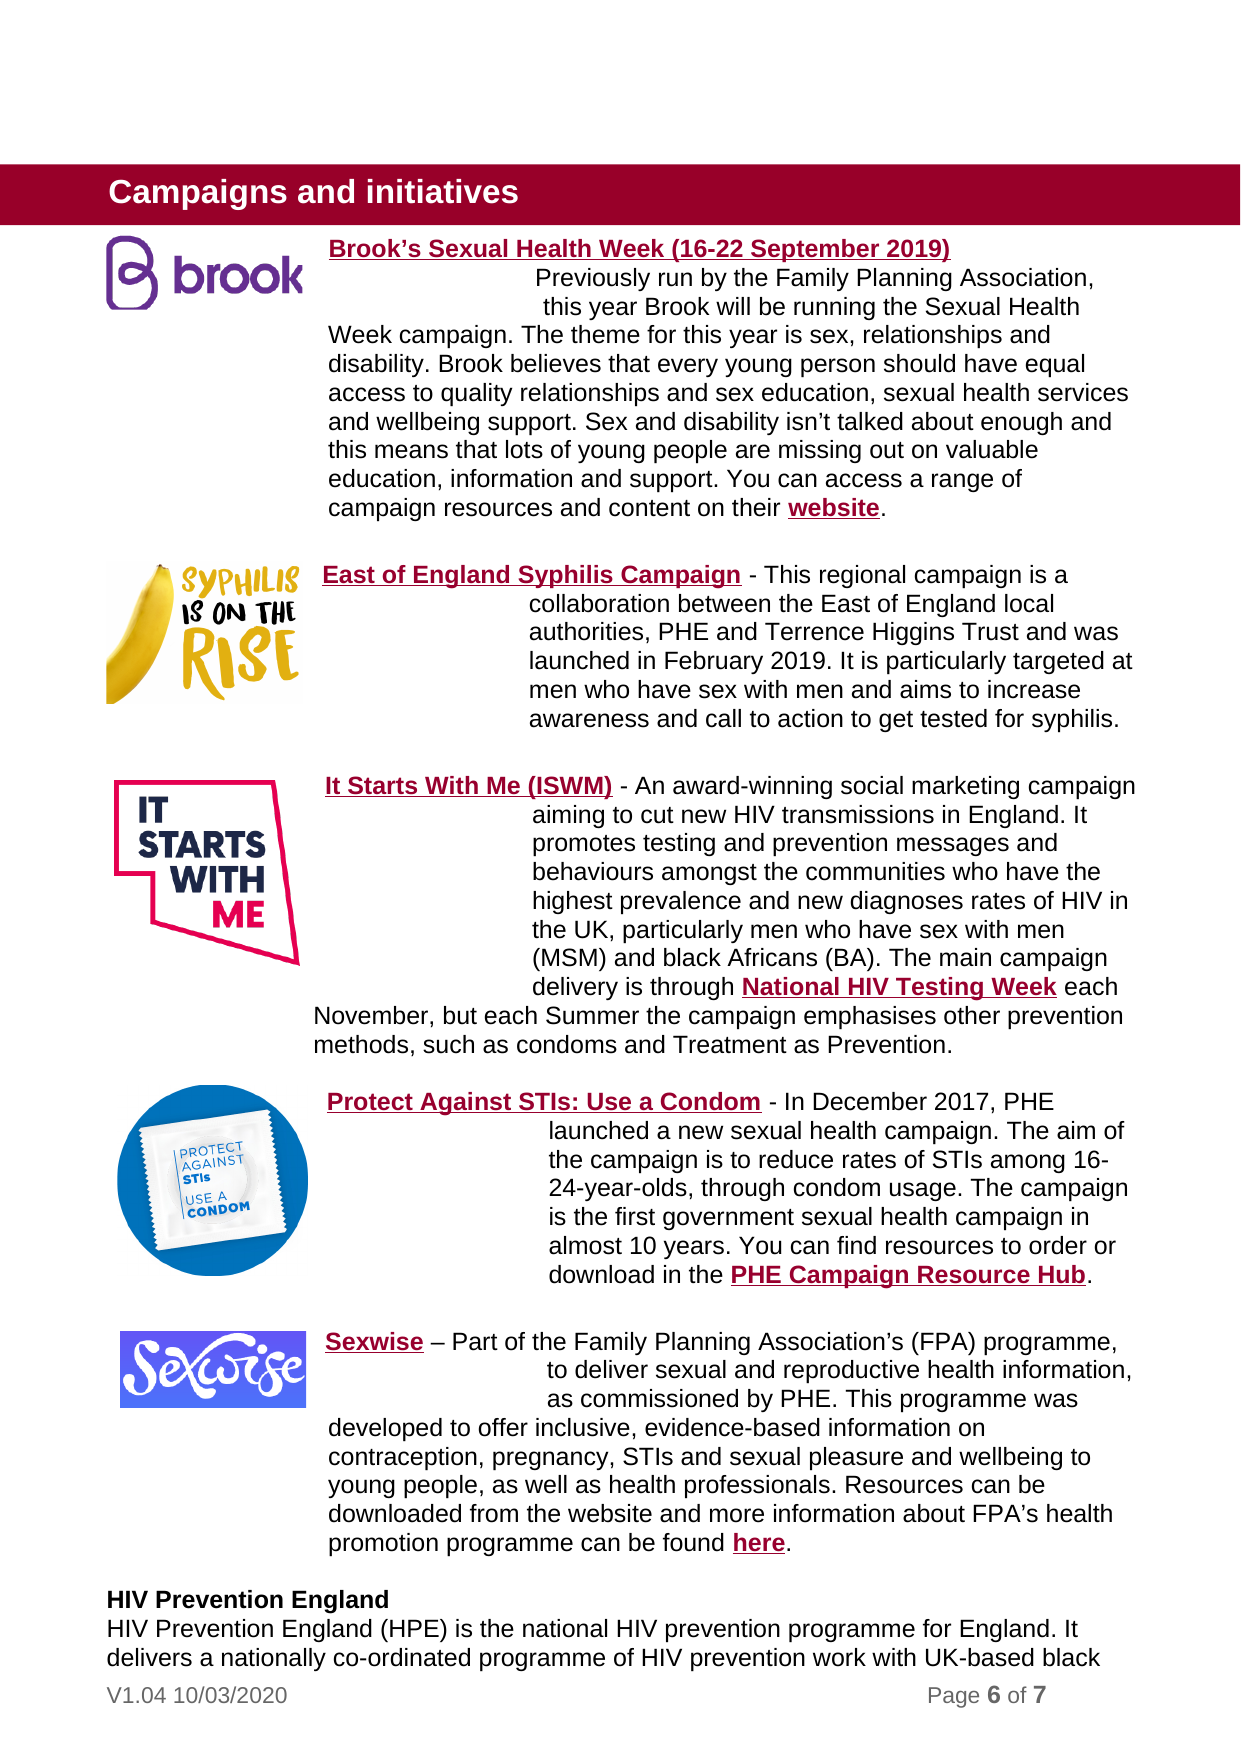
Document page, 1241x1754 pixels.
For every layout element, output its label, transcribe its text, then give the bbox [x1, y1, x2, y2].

picture [106, 234, 303, 310]
text Brook’s Sexual Health Week (16-22 September 2019) [145, 234, 1137, 263]
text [106, 1614, 1137, 1672]
text Sexwise – Part of the Family Planning Association’s (FPA) programme, to deliver sexual and reproductive health information, as commissioned by PHE. This programme was developed to offer inclusive, evidence-based information on contraception, pregnancy, STIs and sexual pleasure and wellbeing to young people, as well as health professionals. Resources can be downloaded from the website and more information about FPA’s health promotion programme can be found here. [106, 1327, 1137, 1557]
text HIV Prevention England [106, 1586, 1137, 1614]
picture [120, 1331, 307, 1408]
picture [117, 1085, 308, 1276]
picture [106, 773, 307, 973]
text Previously run by the Family Planning Association, this year Brook will be running the Sexual Health Week campaign. The theme for this year is sex, relationships and disability. Brook believes that every young person should have equal access to quality relationships and sex education, sexual health services and wellbeing support. Sex and disability isn’t talked about enough and this means that lots of young people are missing out on valuable education, information and support. You can access a range of campaign resources and content on their website. [313, 263, 1137, 521]
text East of England Syphilis Campaign - This regional campaign is a collaboration between the East of England local authorities, PHE and Terrence Higgins Trust and was launched in February 2019. It is particularly targeted at men who have sex with men and aims to increase awareness and call to action to get tested for syphilis. [106, 560, 1137, 732]
text Protect Against STIs: Use a Condom - In December 2017, PHE launched a new sexual health campaign. The aim of the campaign is to reduce rates of STIs among 16-24-year-olds, through condom usage. The campaign is the first government sexual health campaign in almost 10 years. You can find resources to order or download in the PHE Campaign Resource Hub. [106, 1087, 1137, 1288]
picture [106, 561, 304, 704]
text It Starts With Me (ISWM) - An award-winning social marketing campaign aiming to cut new HIV transmissions in England. It promotes testing and prevention messages and behaviours amongst the communities who have the highest prevalence and new diagnoses rates of HIV in the UK, particularly men who have sex with men (MSM) and black Africans (BA). The main campaign delivery is through National HIV Testing Week each November, but each Summer the campaign emphasises other prevention methods, such as condoms and Treatment as Prevention. [106, 771, 1137, 1058]
